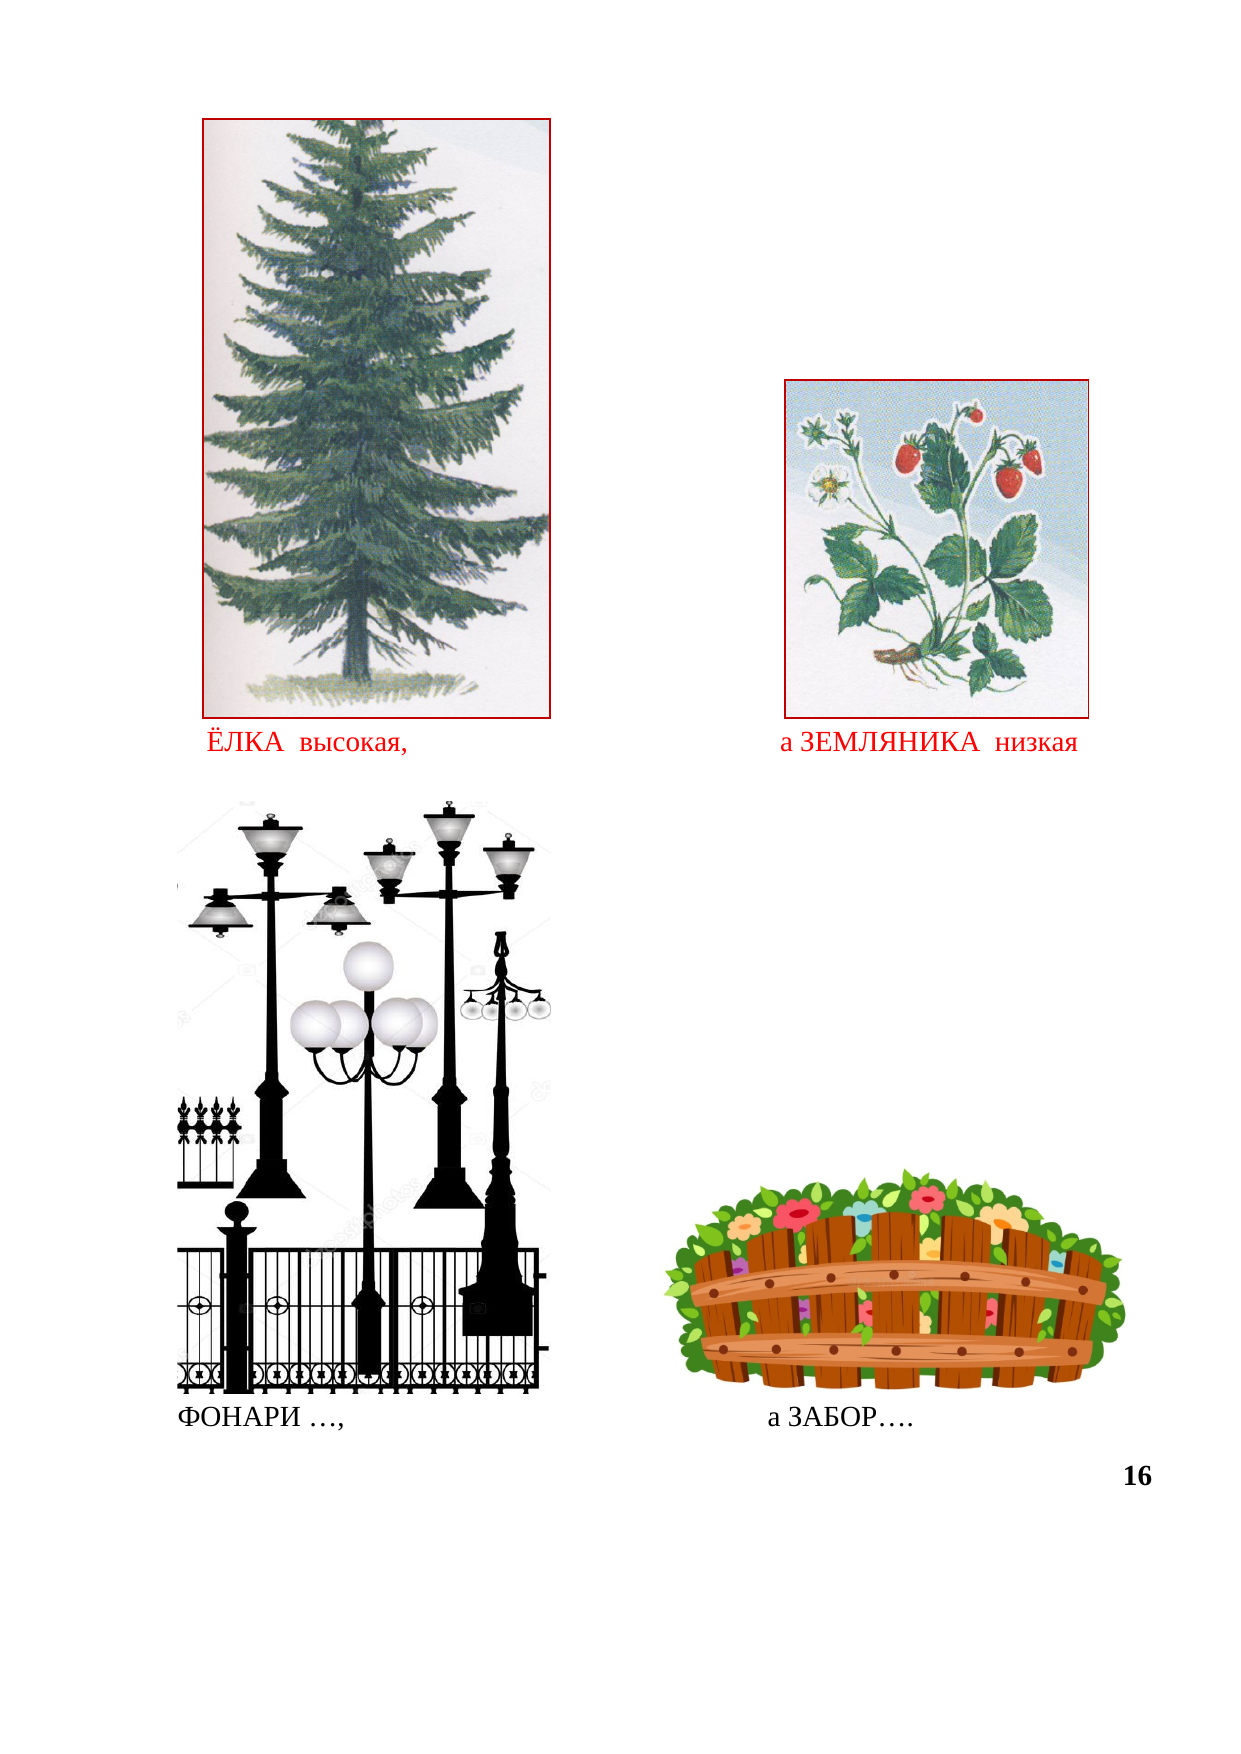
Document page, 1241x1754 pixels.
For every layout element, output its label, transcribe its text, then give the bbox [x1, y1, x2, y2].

picture [786, 381, 1088, 717]
text 16 [177, 1458, 1152, 1492]
picture [177, 801, 551, 1394]
picture [204, 120, 549, 717]
text ЁЛКА высокая, а ЗЕМЛЯНИКА низкая [177, 724, 1152, 757]
picture [659, 1164, 1129, 1394]
